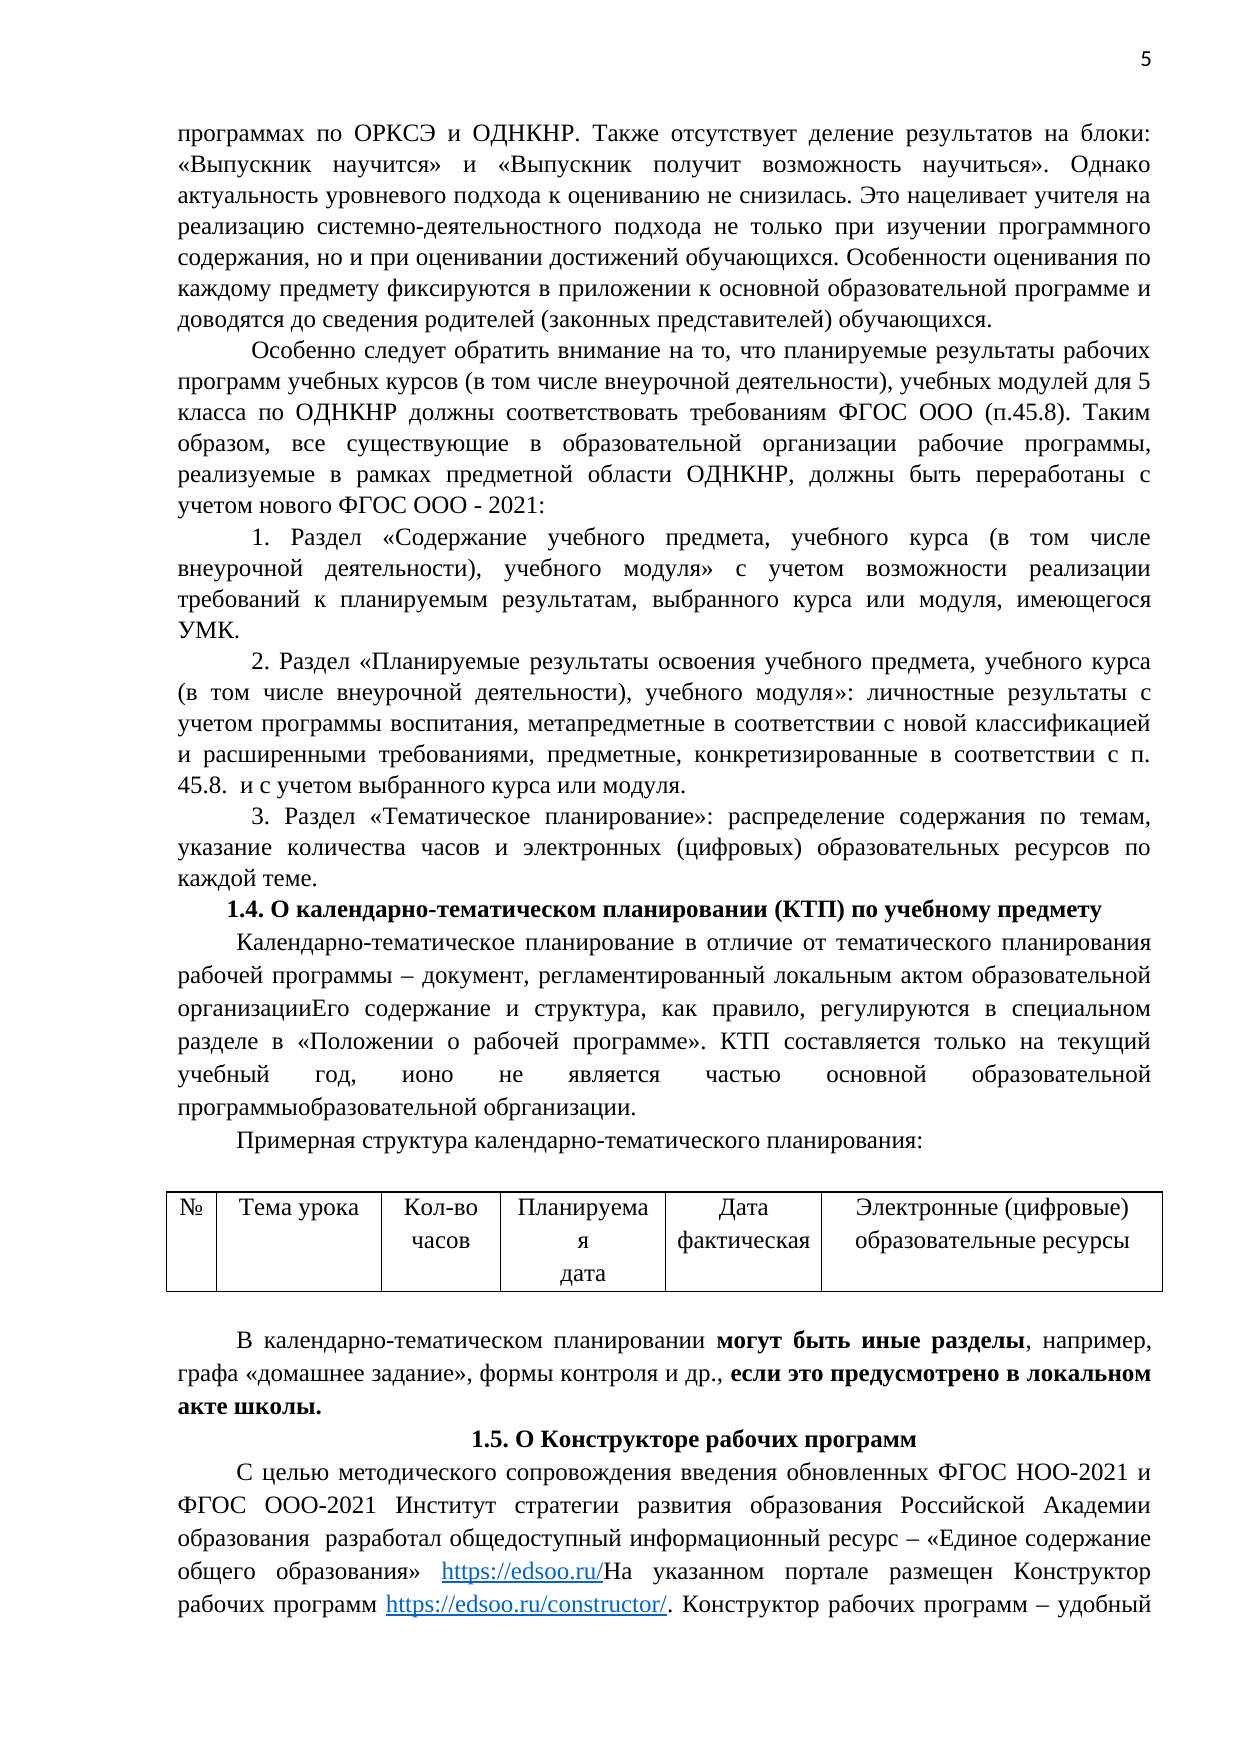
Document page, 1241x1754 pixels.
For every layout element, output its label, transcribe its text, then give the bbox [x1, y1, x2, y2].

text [177, 118, 1152, 333]
text 1. Раздел «Содержание учебного предмета, учебного курса (в том числе внеурочной деятельности), учебного модуля» с учетом возможности реализации требований к планируемым результатам, выбранного курса или модуля, имеющегося УМК. [177, 522, 1152, 643]
text Календарно-тематическое планирование в отличие от тематического планирования рабочей программы – документ, регламентированный локальным актом образовательной организацииЕго содержание и структура, как правило, регулируются в специальном разделе в «Положении о рабочей программе». КТП составляется только на текущий учебный год, ионо не является частью основной образовательной программыобразовательной обрганизации. [177, 927, 1152, 1121]
table_header Дата фактическая [666, 1193, 821, 1291]
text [177, 1457, 1152, 1618]
text 3. Раздел «Тематическое планирование»: распределение содержания по темам, указание количества часов и электронных (цифровых) образовательных ресурсов по каждой теме. [177, 801, 1152, 892]
text Особенно следует обратить внимание на то, что планируемые результаты рабочих программ учебных курсов (в том числе внеурочной деятельности), учебных модулей для 5 класса по ОДНКНР должны соответствовать требованиям ФГОС ООО (п.45.8). Таким образом, все существующие в образовательной организации рабочие программы, реализуемые в рамках предметной области ОДНКНР, должны быть переработаны с учетом нового ФГОС ООО - 2021: [177, 335, 1152, 519]
table_header Планируемая дата [501, 1193, 665, 1291]
text 1.5. О Конструкторе рабочих программ [177, 1424, 1152, 1453]
table_header Кол-во часов [382, 1193, 500, 1291]
text 1.4. О календарно-тематическом планировании (КТП) по учебному предмету [177, 894, 1152, 923]
text 2. Раздел «Планируемые результаты освоения учебного предмета, учебного курса (в том числе внеурочной деятельности), учебного модуля»: личностные результаты с учетом программы воспитания, метапредметные в соответствии с новой классификацией и расширенными требованиями, предметные, конкретизированные в соответствии с п. 45.8. и с учетом выбранного курса или модуля. [177, 646, 1152, 799]
table_header № [167, 1193, 216, 1291]
table_header Электронные (цифровые) образовательные ресурсы [822, 1193, 1162, 1291]
text Примерная структура календарно-тематического планирования: [177, 1125, 1152, 1154]
text В календарно-тематическом планировании могут быть иные разделы, например, графа «домашнее задание», формы контроля и др., если это предусмотрено в локальном акте школы. [177, 1325, 1152, 1420]
table_header Тема урока [217, 1193, 381, 1291]
